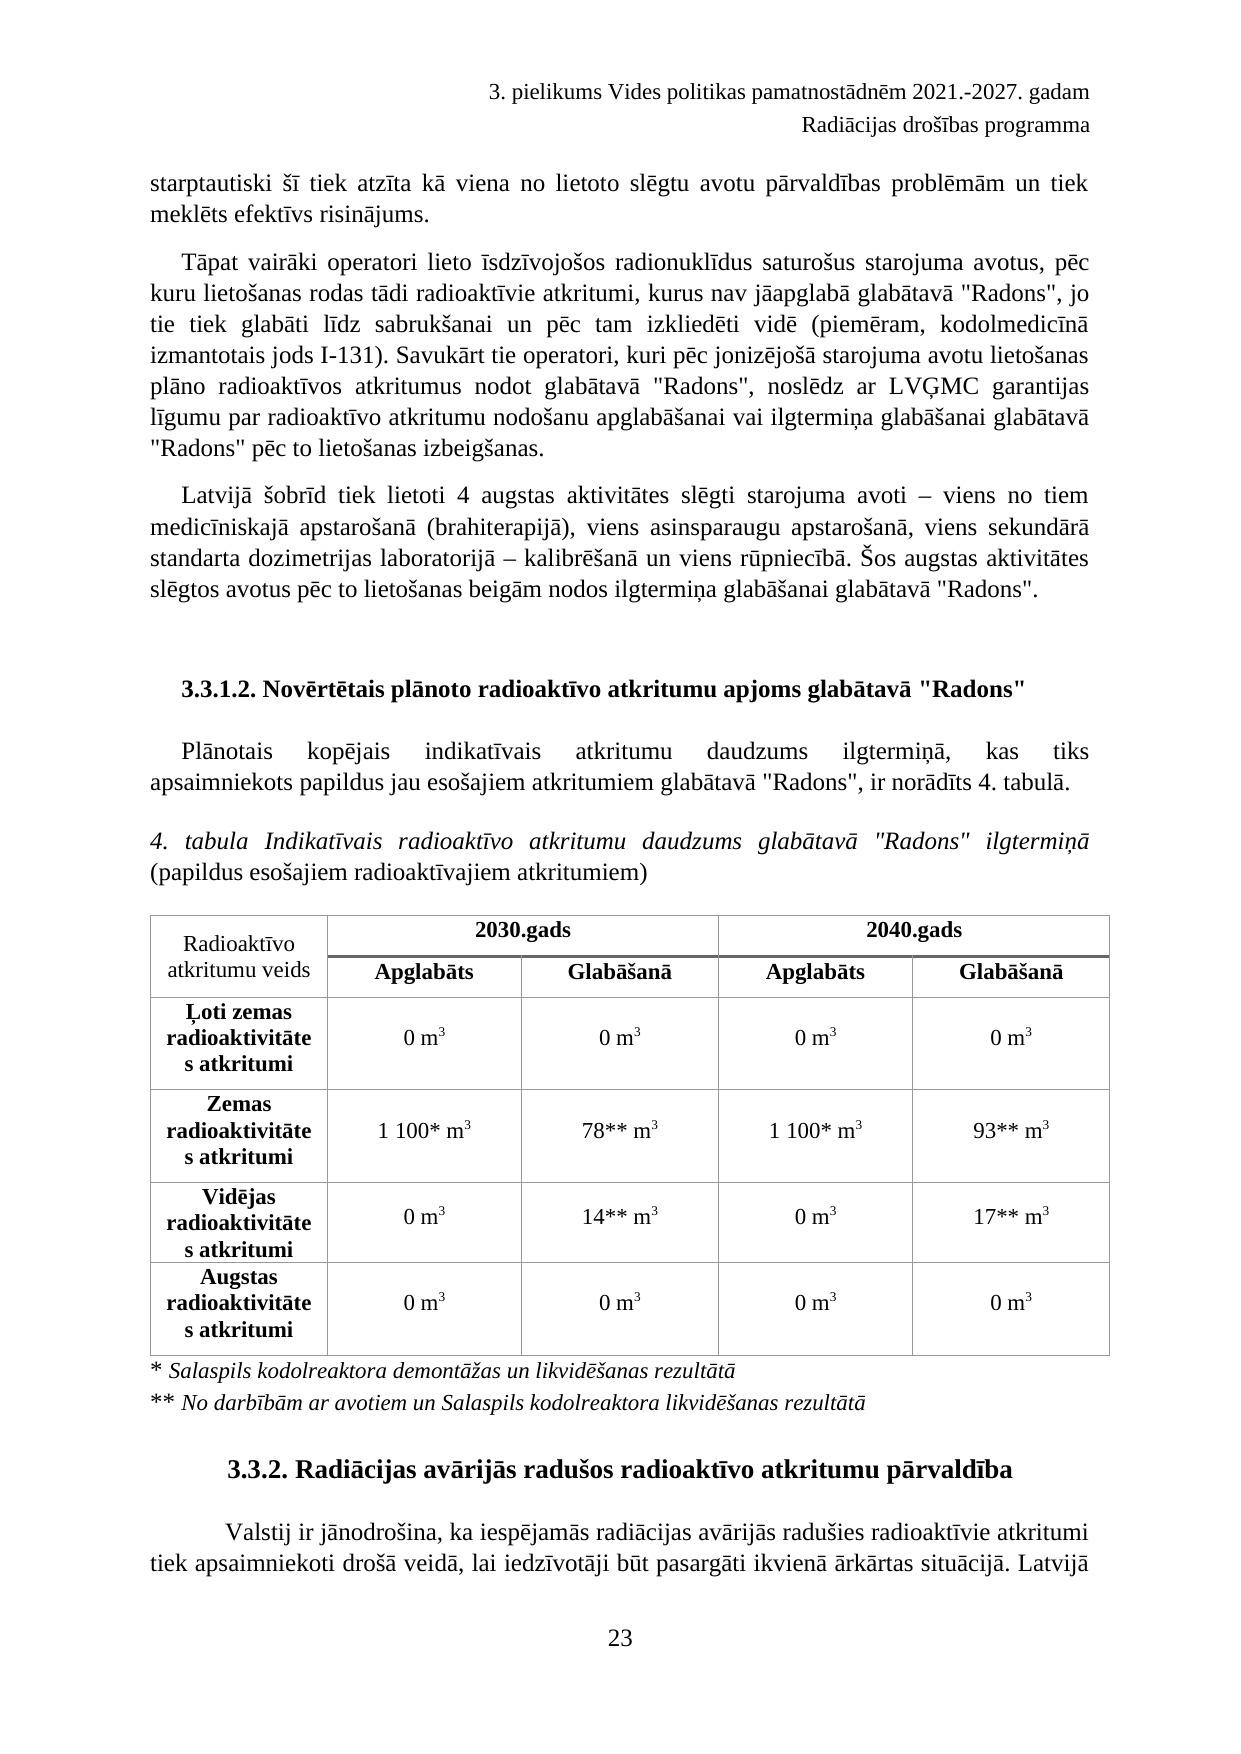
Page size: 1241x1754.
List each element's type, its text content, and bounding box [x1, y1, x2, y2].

table_header Radioaktīvo atkritumu veids [151, 916, 327, 997]
table_cell 0 m3 [913, 998, 1109, 1089]
table_cell 0 m3 [522, 998, 718, 1089]
table_cell Vidējas radioaktivitātes atkritumi [151, 1183, 327, 1262]
table_cell 0 m3 [328, 1183, 521, 1262]
text Tāpat vairāki operatori lieto īsdzīvojošos radionuklīdus saturošus starojuma avotus, pēc kuru lietošanas rodas tādi radioaktīvie atkritumi, kurus nav jāapglabā glabātavā "Radons", jo tie tiek glabāti līdz sabrukšanai un pēc tam izkliedēti vidē (piemēram, kodolmedicīnā izmantotais jods I-131). Savukārt tie operatori, kuri pēc jonizējošā starojuma avotu lietošanas plāno radioaktīvos atkritumus nodot glabātavā "Radons", noslēdz ar LVĢMC garantijas līgumu par radioaktīvo atkritumu nodošanu apglabāšanai vai ilgtermiņa glabāšanai glabātavā "Radons" pēc to lietošanas izbeigšanas. [150, 247, 1090, 462]
table_cell 78** m3 [522, 1090, 718, 1182]
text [150, 1517, 1090, 1577]
table_cell Augstas radioaktivitātes atkritumi [151, 1263, 327, 1354]
table_cell Apglabāts [328, 958, 521, 997]
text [150, 168, 1090, 228]
text Latvijā šobrīd tiek lietoti 4 augstas aktivitātes slēgti starojuma avoti – viens no tiem medicīniskajā apstarošanā (brahiterapijā), viens asinsparaugu apstarošanā, viens sekundārā standarta dozimetrijas laboratorijā – kalibrēšanā un viens rūpniecībā. Šos augstas aktivitātes slēgtos avotus pēc to lietošanas beigām nodos ilgtermiņa glabāšanai glabātavā "Radons". [150, 481, 1090, 602]
table_cell 0 m3 [913, 1263, 1109, 1354]
text * Salaspils kodolreaktora demontāžas un likvidēšanas rezultātā [150, 1356, 1090, 1384]
table_cell Apglabāts [719, 958, 912, 997]
text Plānotais kopējais indikatīvais atkritumu daudzums ilgtermiņā, kas tiks apsaimniekots papildus jau esošajiem atkritumiem glabātavā "Radons", ir norādīts 4. tabulā. [150, 734, 1090, 795]
table_cell 0 m3 [719, 998, 912, 1089]
table_cell 0 m3 [328, 1263, 521, 1354]
table_cell Ļoti zemas radioaktivitātes atkritumi [151, 998, 327, 1089]
text 3.3.1.2. Novērtētais plānoto radioaktīvo atkritumu apjoms glabātavā "Radons" [150, 674, 1090, 703]
text ** No darbībām ar avotiem un Salaspils kodolreaktora likvidēšanas rezultātā [150, 1387, 1090, 1415]
table_header 2040.gads [719, 916, 1109, 955]
table_cell Glabāšanā [522, 958, 718, 997]
table_cell 0 m3 [328, 998, 521, 1089]
table_cell 1 100* m3 [328, 1090, 521, 1182]
text 4. tabula Indikatīvais radioaktīvo atkritumu daudzums glabātavā "Radons" ilgtermiņā (papildus esošajiem radioaktīvajiem atkritumiem) [150, 824, 1090, 886]
table_cell Glabāšanā [913, 958, 1109, 997]
table_cell 0 m3 [719, 1183, 912, 1262]
table_cell 17** m3 [913, 1183, 1109, 1262]
table_cell 1 100* m3 [719, 1090, 912, 1182]
table_header 2030.gads [328, 916, 718, 955]
table_cell 93** m3 [913, 1090, 1109, 1182]
table_cell 0 m3 [522, 1263, 718, 1354]
table_cell 14** m3 [522, 1183, 718, 1262]
subtitle 3.3.2. Radiācijas avārijās radušos radioaktīvo atkritumu pārvaldība [150, 1453, 1090, 1484]
table_cell Zemas radioaktivitātes atkritumi [151, 1090, 327, 1182]
table_cell 0 m3 [719, 1263, 912, 1354]
